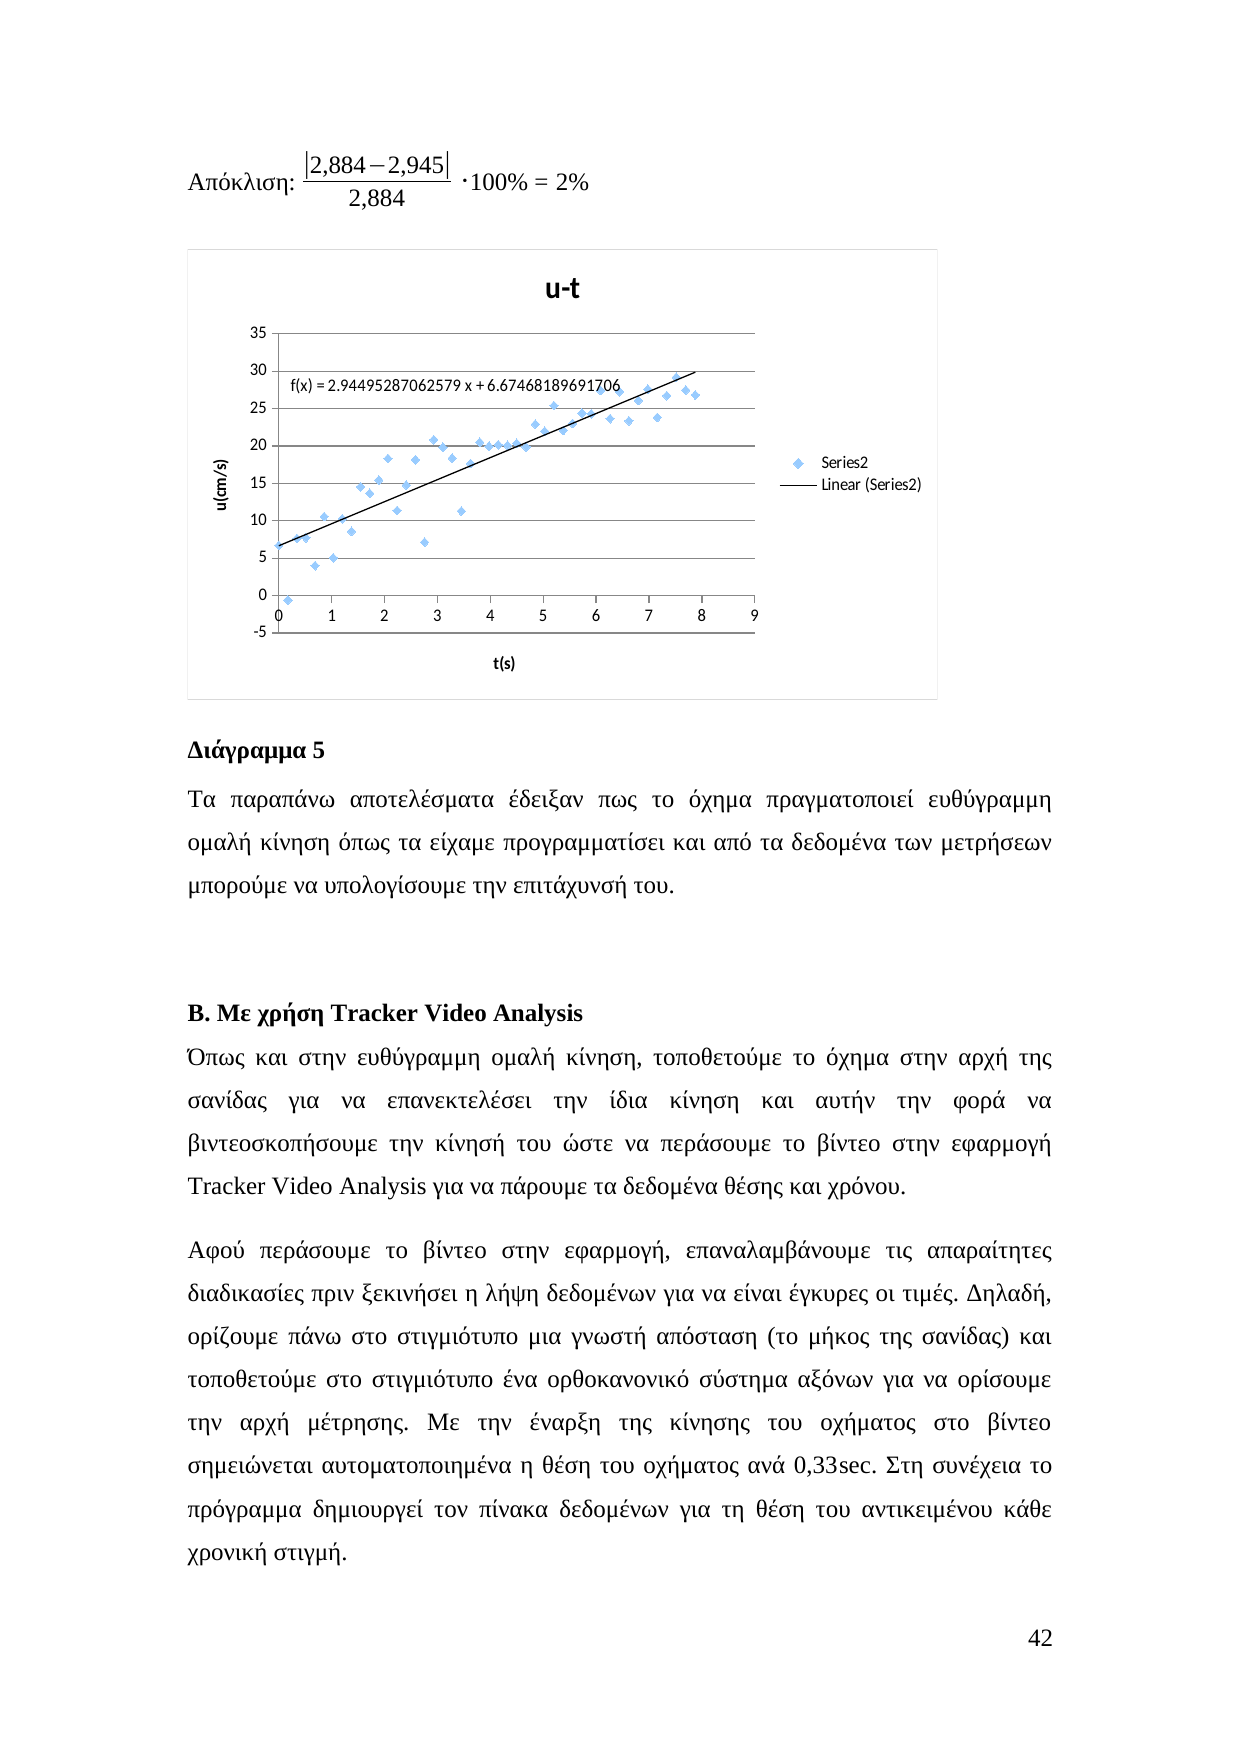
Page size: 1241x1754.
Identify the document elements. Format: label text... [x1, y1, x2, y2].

text Όπως και στην ευθύγραμμη ομαλή κίνηση, τοποθετούμε το όχημα στην αρχή της σανίδας για να επανεκτελέσει την ίδια κίνηση και αυτήν την φορά να βιντεοσκοπήσουμε την κίνησή του ώστε να περάσουμε το βίντεο στην εφαρμογή Tracker Video Analysis για να πάρουμε τα δεδομένα θέσης και χρόνου. [187, 1042, 1053, 1200]
text Απόκλιση: ·100% = 2% [187, 150, 1053, 212]
text Τα παραπάνω αποτελέσματα έδειξαν πως το όχημα πραγματοποιεί ευθύγραμμη ομαλή κίνηση όπως τα είχαμε προγραμματίσει και από τα δεδομένα των μετρήσεων μπορούμε να υπολογίσουμε την επιτάχυνσή του. [187, 784, 1053, 899]
subtitle Β. Με χρήση Tracker Video Analysis [187, 998, 1053, 1027]
text Αφού περάσουμε το βίντεο στην εφαρμογή, επαναλαμβάνουμε τις απαραίτητες διαδικασίες πριν ξεκινήσει η λήψη δεδομένων για να είναι έγκυρες οι τιμές. Δηλαδή, ορίζουμε πάνω στο στιγμιότυπο μια γνωστή απόσταση (το μήκος της σανίδας) και τοποθετούμε στο στιγμιότυπο ένα ορθοκανονικό σύστημα αξόνων για να ορίσουμε την αρχή μέτρησης. Με την έναρξη της κίνησης του οχήματος στο βίντεο σημειώνεται αυτοματοποιημένα η θέση του οχήματος ανά 0,33sec. Στη συνέχεια το πρόγραμμα δημιουργεί τον πίνακα δεδομένων για τη θέση του αντικειμένου κάθε χρονική στιγμή. [187, 1235, 1053, 1566]
